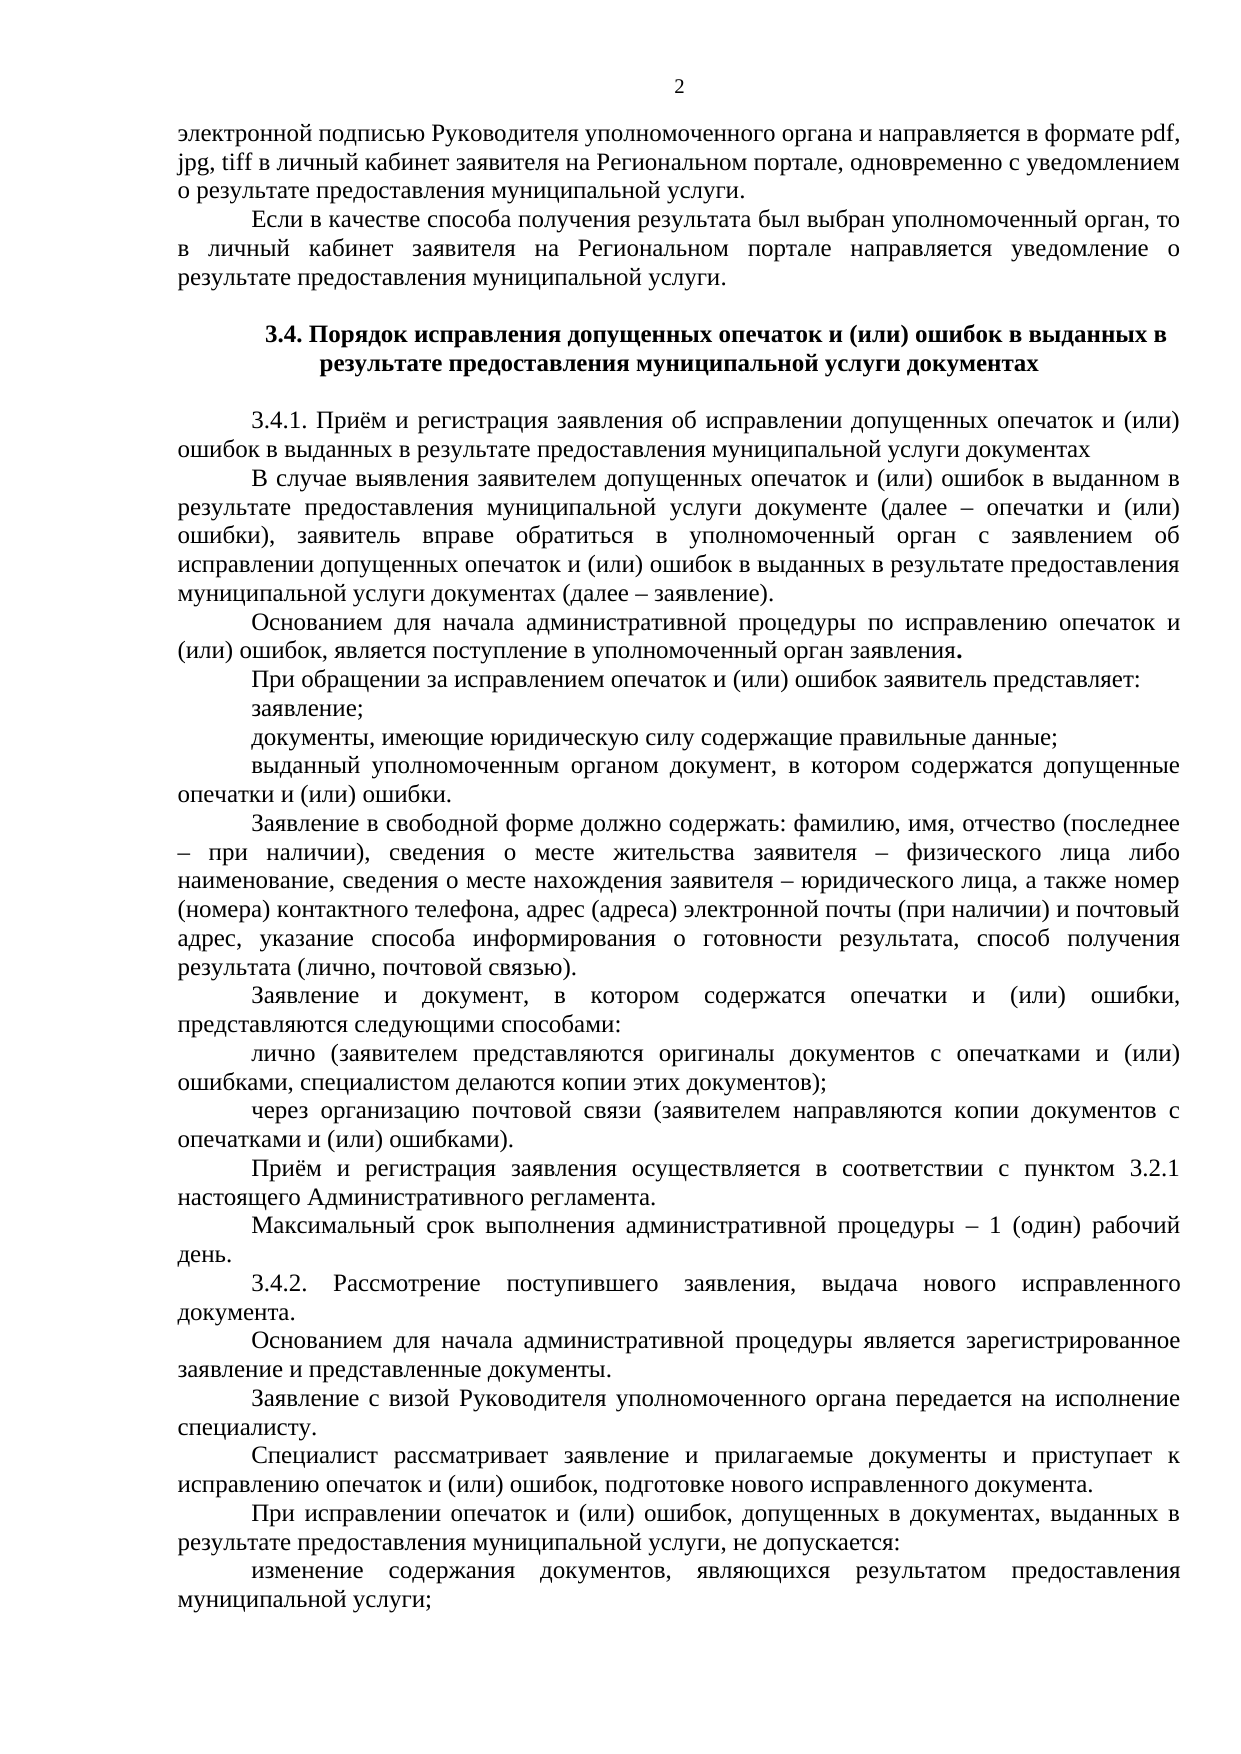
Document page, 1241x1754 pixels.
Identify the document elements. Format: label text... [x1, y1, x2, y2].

text Основанием для начала административной процедуры по исправлению опечаток и (или) ошибок, является поступление в уполномоченный орган заявления. [177, 607, 1181, 664]
text 3.4.1. Приём и регистрация заявления об исправлении допущенных опечаток и (или) ошибок в выданных в результате предоставления муниципальной услуги документах [177, 406, 1181, 463]
text Приём и регистрация заявления осуществляется в соответствии с пунктом 3.2.1 настоящего Административного регламента. [177, 1153, 1181, 1211]
text Если в качестве способа получения результата был выбран уполномоченный орган, то в личный кабинет заявителя на Региональном портале направляется уведомление о результате предоставления муниципальной услуги. [177, 204, 1181, 291]
text заявление; [177, 693, 1181, 722]
text Максимальный срок выполнения административной процедуры – 1 (один) рабочий день. [177, 1211, 1181, 1268]
text Заявление в свободной форме должно содержать: фамилию, имя, отчество (последнее – при наличии), сведения о месте жительства заявителя – физического лица либо наименование, сведения о месте нахождения заявителя – юридического лица, а также номер (номера) контактного телефона, адрес (адреса) электронной почты (при наличии) и почтовый адрес, указание способа информирования о готовности результата, способ получения результата (лично, почтовой связью). [177, 808, 1181, 981]
text В случае выявления заявителем допущенных опечаток и (или) ошибок в выданном в результате предоставления муниципальной услуги документе (далее – опечатки и (или) ошибки), заявитель вправе обратиться в уполномоченный орган с заявлением об исправлении допущенных опечаток и (или) ошибок в выданных в результате предоставления муниципальной услуги документах (далее – заявление). [177, 463, 1181, 607]
text изменение содержания документов, являющихся результатом предоставления муниципальной услуги; [177, 1556, 1181, 1613]
text через организацию почтовой связи (заявителем направляются копии документов с опечатками и (или) ошибками). [177, 1096, 1181, 1153]
text 3.4. Порядок исправления допущенных опечаток и (или) ошибок в выданных в результате предоставления муниципальной услуги документах [177, 319, 1181, 377]
text Заявление и документ, в котором содержатся опечатки и (или) ошибки, представляются следующими способами: [177, 981, 1181, 1038]
text документы, имеющие юридическую силу содержащие правильные данные; [177, 722, 1181, 751]
text При обращении за исправлением опечаток и (или) ошибок заявитель представляет: [177, 664, 1181, 693]
text Основанием для начала административной процедуры является зарегистрированное заявление и представленные документы. [177, 1326, 1181, 1383]
text Заявление с визой Руководителя уполномоченного органа передается на исполнение специалисту. [177, 1383, 1181, 1441]
text лично (заявителем представляются оригиналы документов с опечатками и (или) ошибками, специалистом делаются копии этих документов); [177, 1038, 1181, 1096]
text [177, 118, 1181, 204]
text 3.4.2. Рассмотрение поступившего заявления, выдача нового исправленного документа. [177, 1268, 1181, 1326]
text Специалист рассматривает заявление и прилагаемые документы и приступает к исправлению опечаток и (или) ошибок, подготовке нового исправленного документа. [177, 1441, 1181, 1498]
text выданный уполномоченным органом документ, в котором содержатся допущенные опечатки и (или) ошибки. [177, 751, 1181, 808]
text При исправлении опечаток и (или) ошибок, допущенных в документах, выданных в результате предоставления муниципальной услуги, не допускается: [177, 1498, 1181, 1556]
